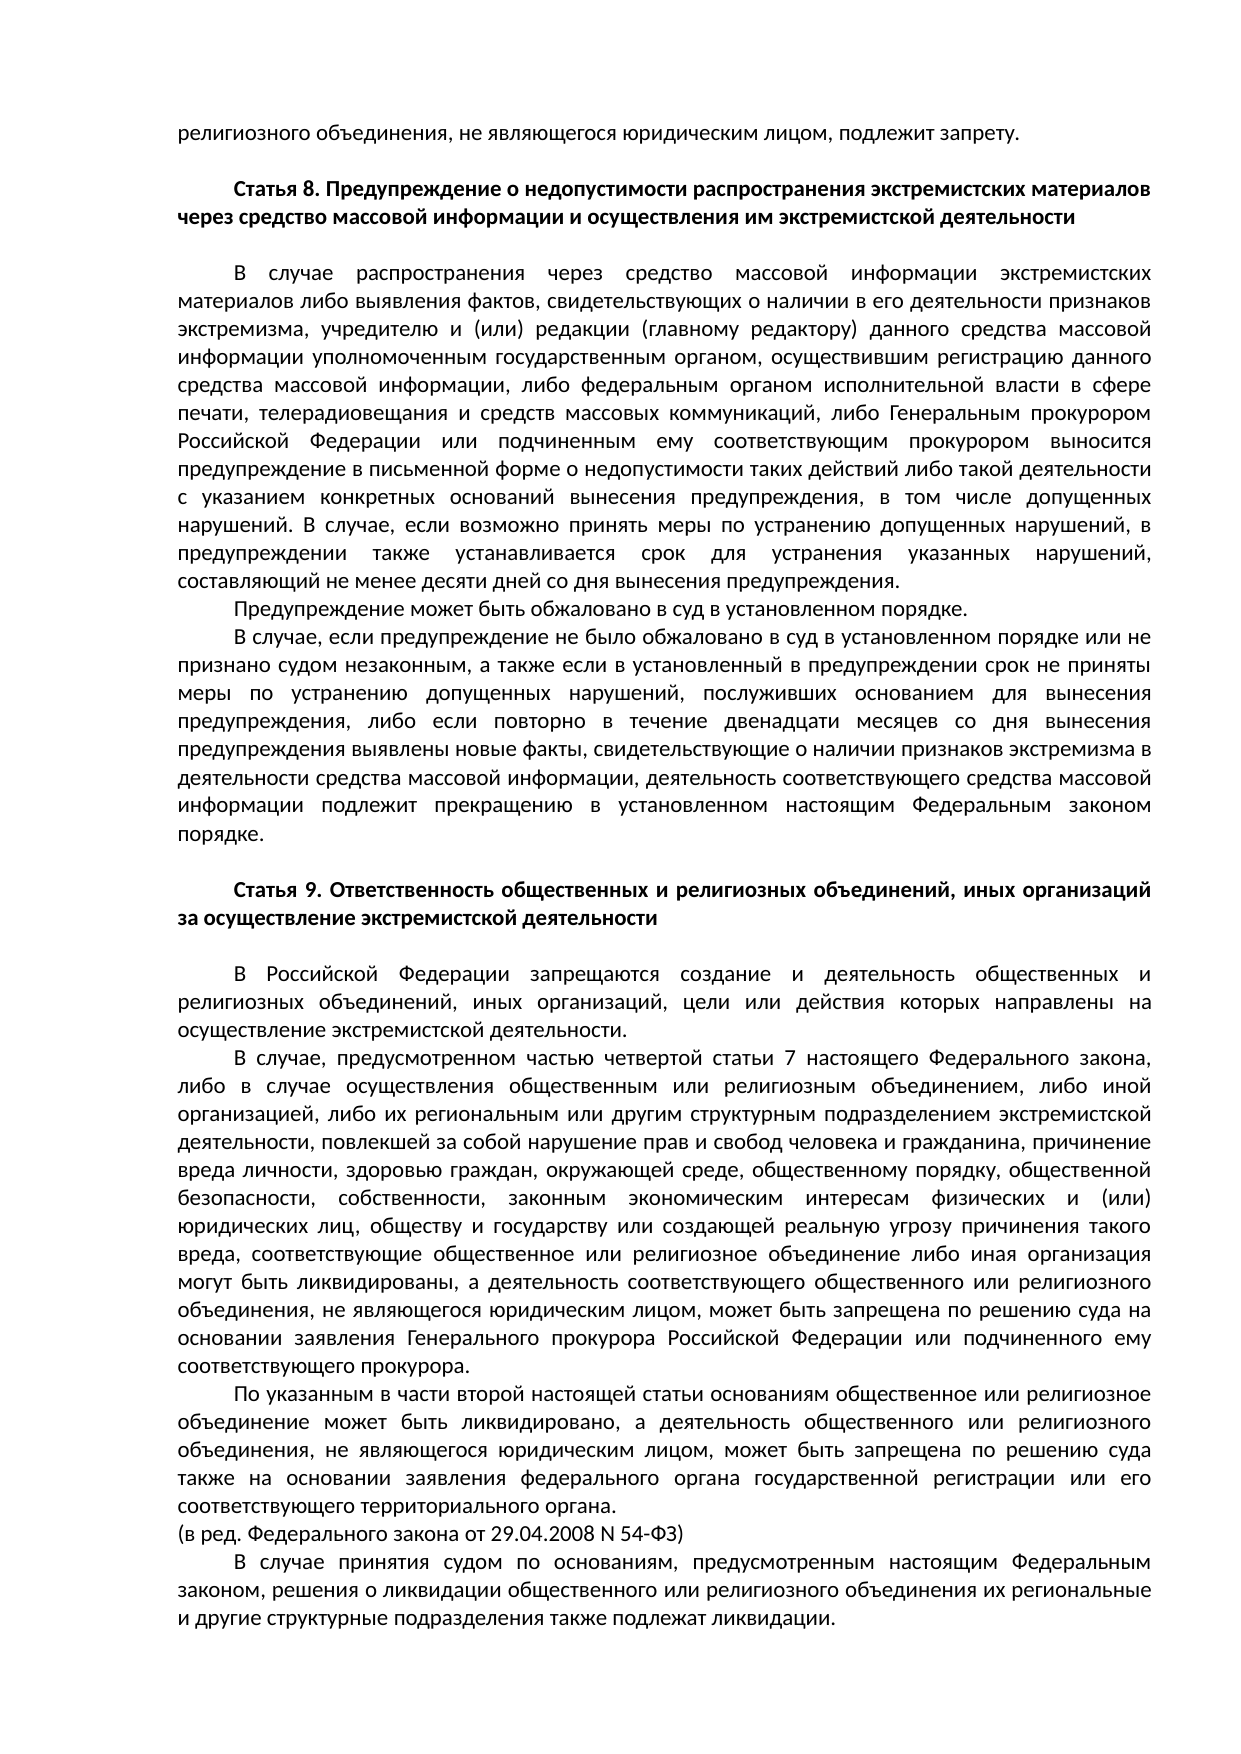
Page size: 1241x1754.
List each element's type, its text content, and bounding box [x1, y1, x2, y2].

title Статья 9. Ответственность общественных и религиозных объединений, иных организаций за осуществление экстремистской деятельности [177, 875, 1152, 931]
text В Российской Федерации запрещаются создание и деятельность общественных и религиозных объединений, иных организаций, цели или действия которых направлены на осуществление экстремистской деятельности. [177, 959, 1152, 1043]
text В случае, если предупреждение не было обжаловано в суд в установленном порядке или не признано судом незаконным, а также если в установленный в предупреждении срок не приняты меры по устранению допущенных нарушений, послуживших основанием для вынесения предупреждения, либо если повторно в течение двенадцати месяцев со дня вынесения предупреждения выявлены новые факты, свидетельствующие о наличии признаков экстремизма в деятельности средства массовой информации, деятельность соответствующего средства массовой информации подлежит прекращению в установленном настоящим Федеральным законом порядке. [177, 622, 1152, 847]
text В случае, предусмотренном частью четвертой статьи 7 настоящего Федерального закона, либо в случае осуществления общественным или религиозным объединением, либо иной организацией, либо их региональным или другим структурным подразделением экстремистской деятельности, повлекшей за собой нарушение прав и свобод человека и гражданина, причинение вреда личности, здоровью граждан, окружающей среде, общественному порядку, общественной безопасности, собственности, законным экономическим интересам физических и (или) юридических лиц, обществу и государству или создающей реальную угрозу причинения такого вреда, соответствующие общественное или религиозное объединение либо иная организация могут быть ликвидированы, а деятельность соответствующего общественного или религиозного объединения, не являющегося юридическим лицом, может быть запрещена по решению суда на основании заявления Генерального прокурора Российской Федерации или подчиненного ему соответствующего прокурора. [177, 1043, 1152, 1379]
text Предупреждение может быть обжаловано в суд в установленном порядке. [177, 594, 1152, 622]
title Статья 8. Предупреждение о недопустимости распространения экстремистских материалов через средство массовой информации и осуществления им экстремистской деятельности [177, 174, 1152, 230]
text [177, 118, 1152, 146]
text (в ред. Федерального закона от 29.04.2008 N 54-ФЗ) [177, 1519, 1152, 1547]
text По указанным в части второй настоящей статьи основаниям общественное или религиозное объединение может быть ликвидировано, а деятельность общественного или религиозного объединения, не являющегося юридическим лицом, может быть запрещена по решению суда также на основании заявления федерального органа государственной регистрации или его соответствующего территориального органа. [177, 1379, 1152, 1519]
text В случае распространения через средство массовой информации экстремистских материалов либо выявления фактов, свидетельствующих о наличии в его деятельности признаков экстремизма, учредителю и (или) редакции (главному редактору) данного средства массовой информации уполномоченным государственным органом, осуществившим регистрацию данного средства массовой информации, либо федеральным органом исполнительной власти в сфере печати, телерадиовещания и средств массовых коммуникаций, либо Генеральным прокурором Российской Федерации или подчиненным ему соответствующим прокурором выносится предупреждение в письменной форме о недопустимости таких действий либо такой деятельности с указанием конкретных оснований вынесения предупреждения, в том числе допущенных нарушений. В случае, если возможно принять меры по устранению допущенных нарушений, в предупреждении также устанавливается срок для устранения указанных нарушений, составляющий не менее десяти дней со дня вынесения предупреждения. [177, 258, 1152, 594]
text В случае принятия судом по основаниям, предусмотренным настоящим Федеральным законом, решения о ликвидации общественного или религиозного объединения их региональные и другие структурные подразделения также подлежат ликвидации. [177, 1547, 1152, 1631]
